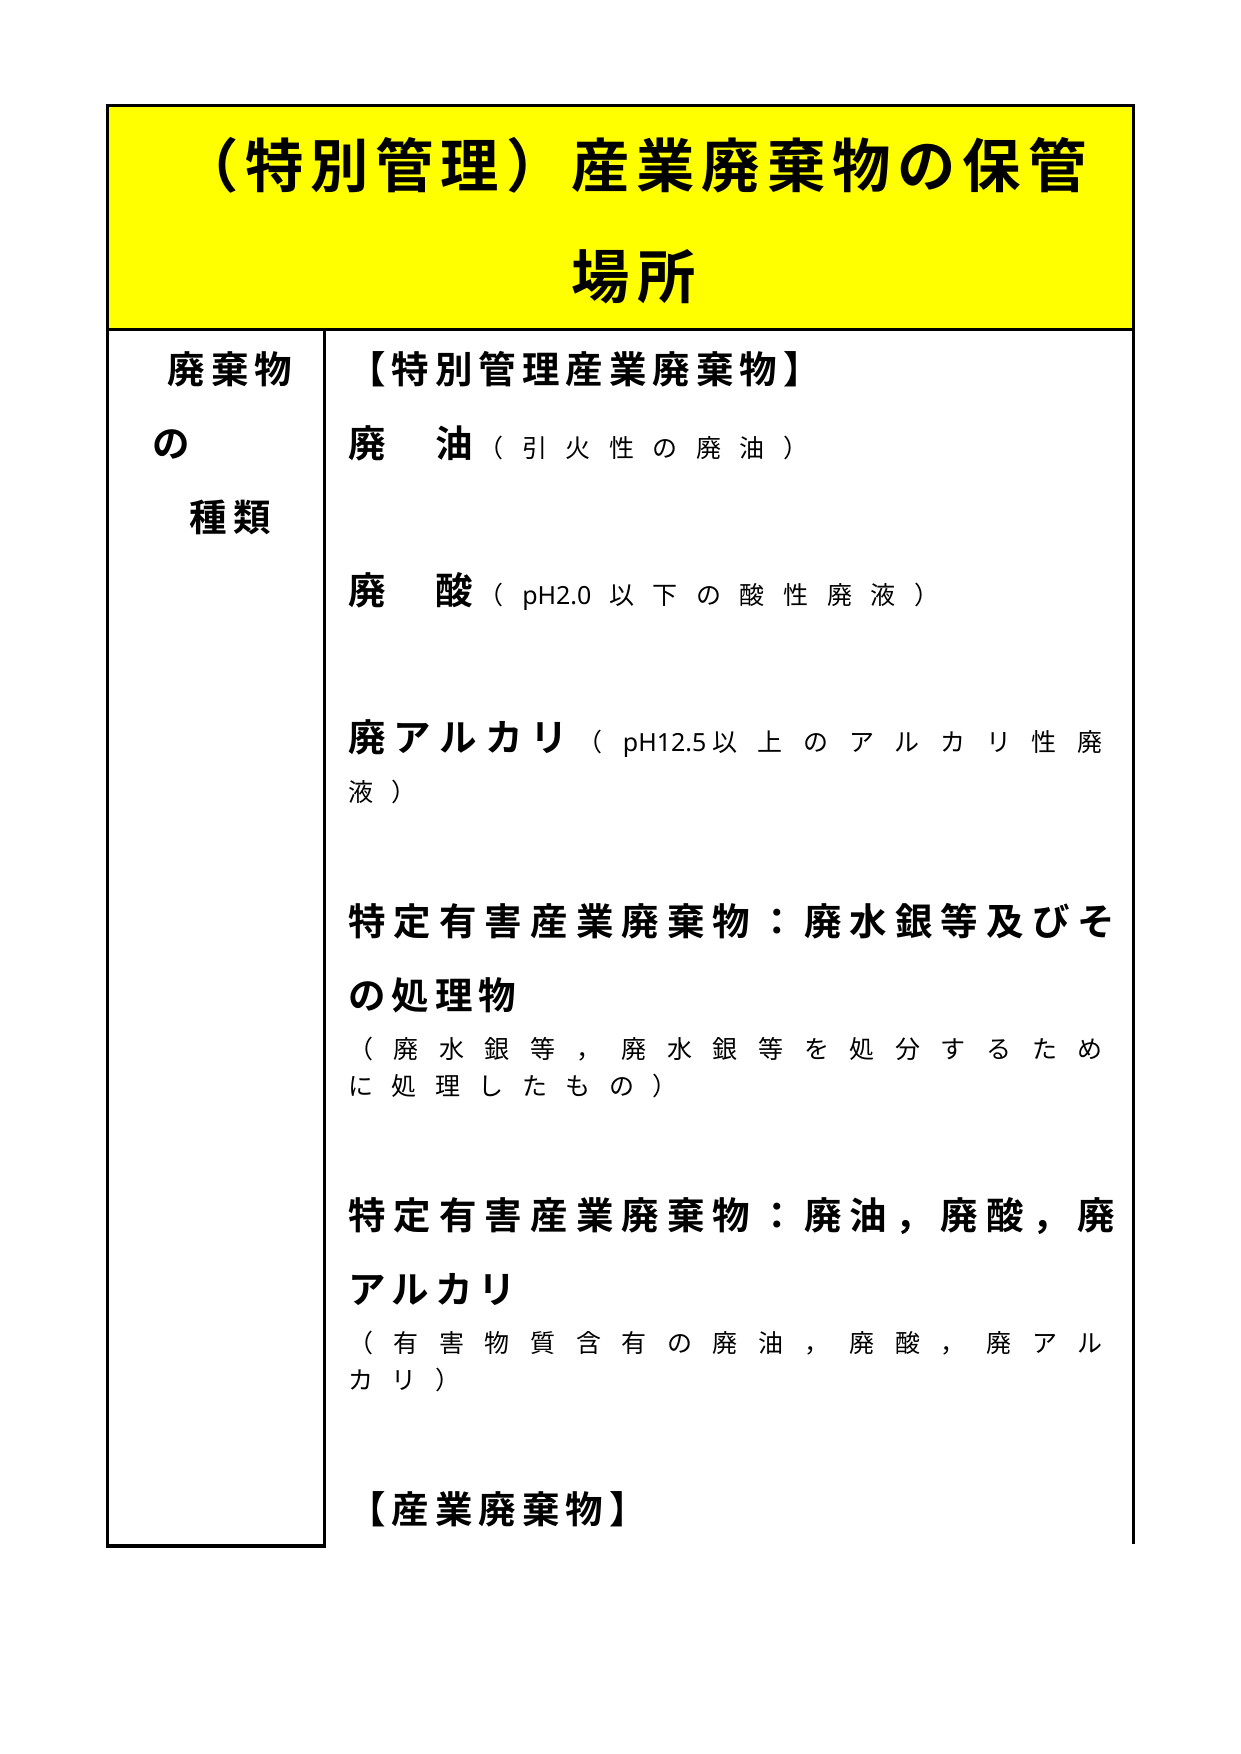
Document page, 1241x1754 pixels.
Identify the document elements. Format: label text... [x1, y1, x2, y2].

table_cell 廃棄物 の 種類 [109, 331, 323, 1544]
table_header （特別管理）産業廃棄物の保管場所 [109, 107, 1132, 328]
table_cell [326, 331, 1132, 1544]
